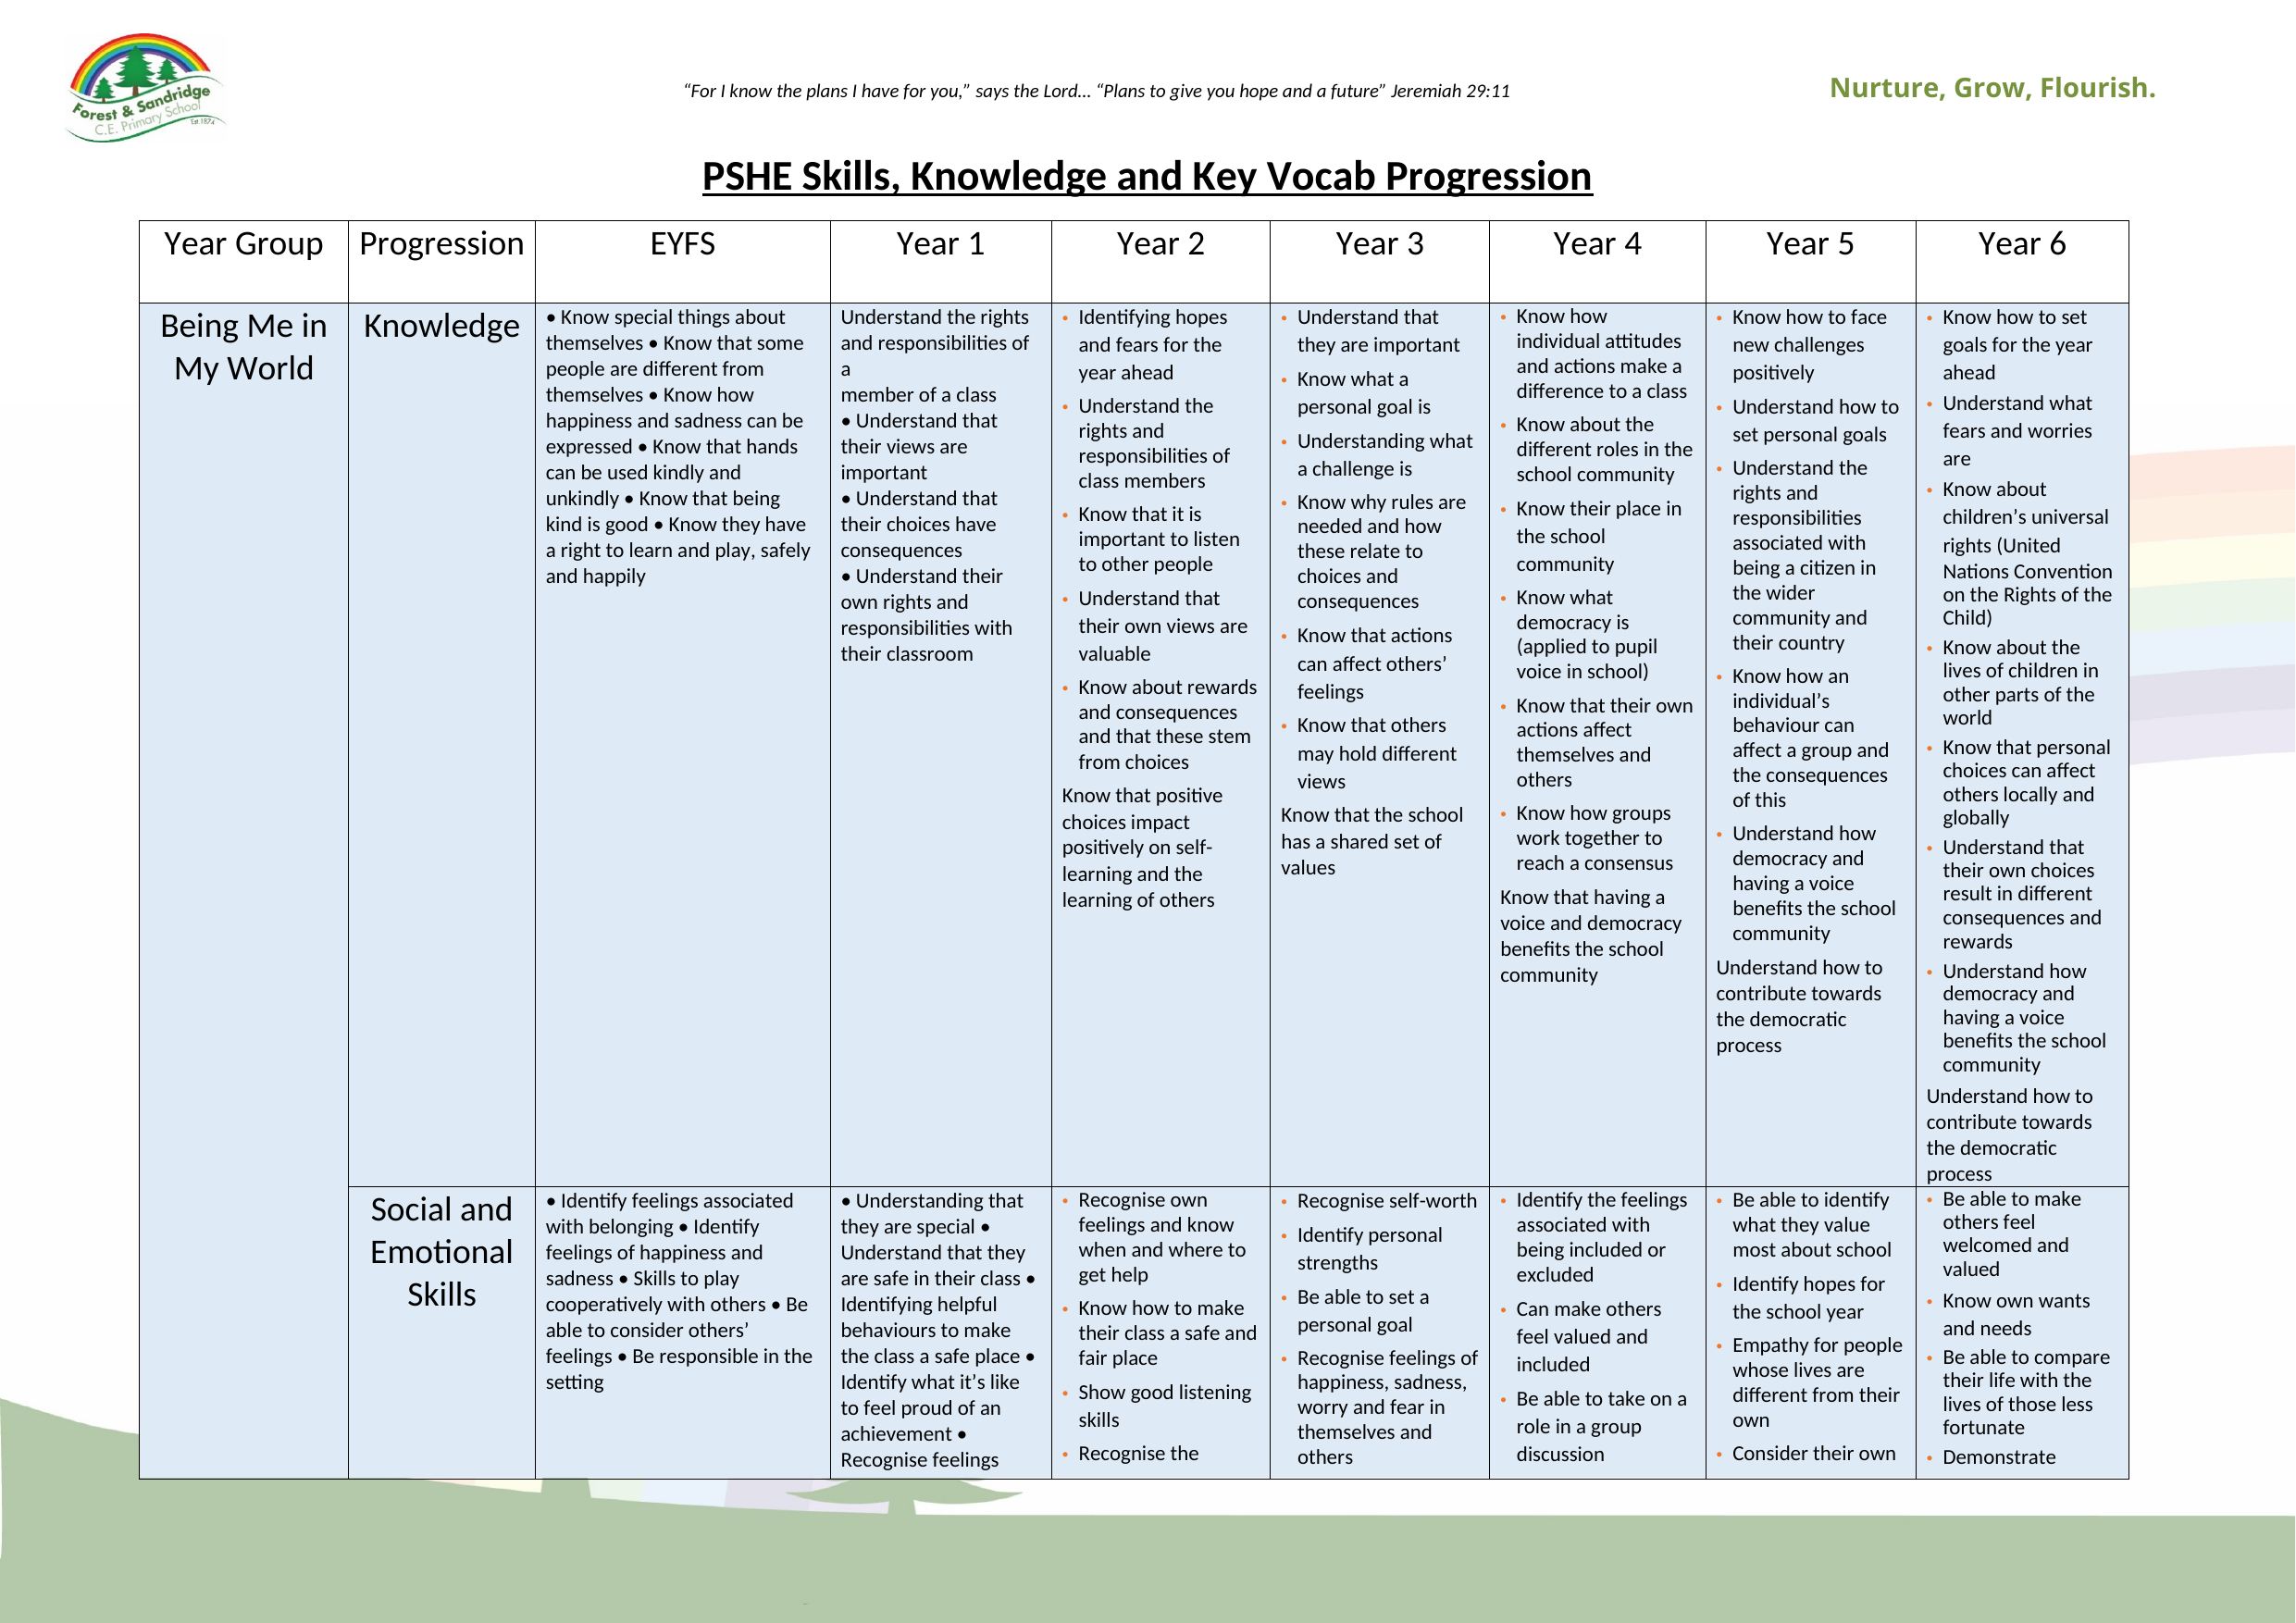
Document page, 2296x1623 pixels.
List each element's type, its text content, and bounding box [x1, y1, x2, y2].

table_cell Understand that they are important Know what a personal goal is Understanding what a challenge is Know why rules are needed and how these relate to choices and consequences Know that actions can affect others’ feelings Know that others may hold different views Know that the school has a shared set of values [1271, 304, 1489, 1186]
table_cell Know how to face new challenges positively Understand how to set personal goals Understand the rights and responsibilities associated with being a citizen in the wider community and their country Know how an individual’s behaviour can affect a group and the consequences of this Understand how democracy and having a voice benefits the school community Understand how to contribute towards the democratic process [1706, 304, 1916, 1186]
table_cell Understand the rights and responsibilities of a member of a class • Understand that their views are important • Understand that their choices have consequences • Understand their own rights and responsibilities with their classroom [831, 304, 1051, 1186]
table_cell Identifying hopes and fears for the year ahead Understand the rights and responsibilities of class members Know that it is important to listen to other people Understand that their own views are valuable Know about rewards and consequences and that these stem from choices Know that positive choices impact positively on self-learning and the learning of others [1052, 304, 1270, 1186]
table_header EYFS [536, 221, 830, 303]
table_cell Being Me in My World [140, 304, 348, 1478]
table_cell Know how individual attitudes and actions make a difference to a class Know about the different roles in the school community Know their place in the school community Know what democracy is (applied to pupil voice in school) Know that their own actions affect themselves and others Know how groups work together to reach a consensus Know that having a voice and democracy benefits the school community [1490, 304, 1706, 1186]
table_cell • Know special things about themselves • Know that some people are different from themselves • Know how happiness and sadness can be expressed • Know that hands can be used kindly and unkindly • Know that being kind is good • Know they have a right to learn and play, safely and happily [536, 304, 830, 1186]
picture [65, 33, 228, 142]
table_header Progression [349, 221, 535, 303]
picture [0, 403, 2296, 1623]
table_header Year 3 [1271, 221, 1489, 303]
table_header Year Group [140, 221, 348, 303]
table_cell Know how to set goals for the year ahead Understand what fears and worries are Know about children’s universal rights (United Nations Convention on the Rights of the Child) Know about the lives of children in other parts of the world Know that personal choices can affect others locally and globally Understand that their own choices result in different consequences and rewards Understand how democracy and having a voice benefits the school community Understand how to contribute towards the democratic process [1917, 304, 2128, 1186]
table_cell Social and Emotional Skills [349, 1187, 535, 1478]
table_cell Knowledge [349, 304, 535, 1186]
table_header Year 4 [1490, 221, 1706, 303]
table_header Year 1 [831, 221, 1051, 303]
text PSHE Skills, Knowledge and Key Vocab Progression [139, 149, 2156, 201]
table_header Year 5 [1706, 221, 1916, 303]
table_header Year 2 [1052, 221, 1270, 303]
table_header Year 6 [1917, 221, 2128, 303]
